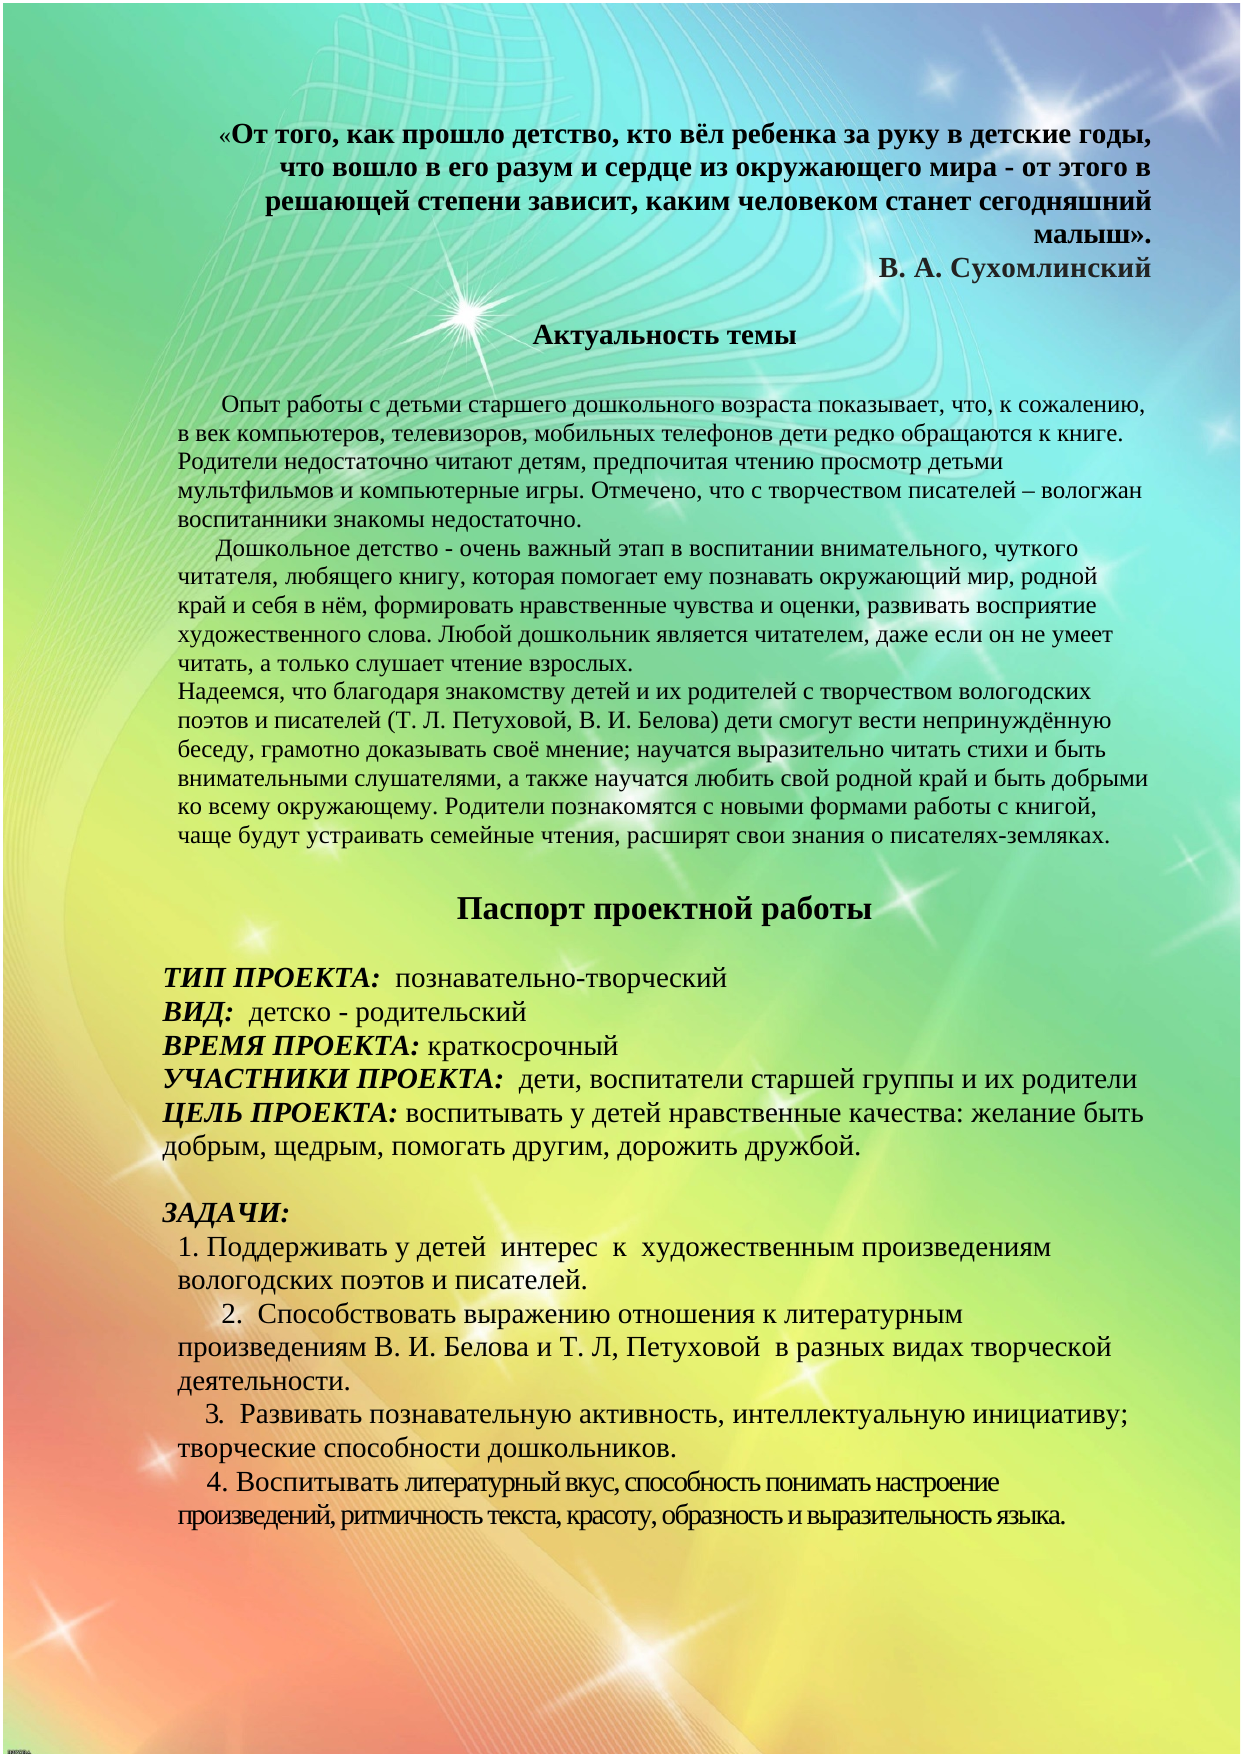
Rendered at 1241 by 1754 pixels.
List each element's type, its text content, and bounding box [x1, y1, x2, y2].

text УЧАСТНИКИ ПРОЕКТА: дети, воспитатели старшей группы и их родители [162, 1061, 1152, 1095]
text 3. Развивать познавательную активность, интеллектуальную инициативу; творческие способности дошкольников. [177, 1397, 1152, 1464]
picture [3, 3, 1241, 1754]
text Паспорт проектной работы [177, 889, 1152, 927]
text ЦЕЛЬ ПРОЕКТА: воспитывать у детей нравственные качества: желание быть добрым, щедрым, помогать другим, дорожить дружбой. [162, 1095, 1152, 1162]
text 4. Воспитывать литературный вкус, способность понимать настроение произведений, ритмичность текста, красоту, образность и выразительность языка. [177, 1464, 1152, 1531]
text Опыт работы с детьми старшего дошкольного возраста показывает, что, к сожалению, в век компьютеров, телевизоров, мобильных телефонов дети редко обращаются к книге. Родители недостаточно читают детям, предпочитая чтению просмотр детьми мультфильмов и компьютерные игры. Отмечено, что с творчеством писателей – вологжан воспитанники знакомы недостаточно. [177, 389, 1152, 533]
text 2. Способствовать выражению отношения к литературным произведениям В. И. Белова и Т. Л, Петуховой в разных видах творческой деятельности. [177, 1296, 1152, 1397]
text Дошкольное детство - очень важный этап в воспитании внимательного, чуткого читателя, любящего книгу, которая помогает ему познавать окружающий мир, родной край и себя в нём, формировать нравственные чувства и оценки, развивать восприятие художественного слова. Любой дошкольник является читателем, даже если он не умеет читать, а только слушает чтение взрослых. [177, 533, 1152, 676]
text ТИП ПРОЕКТА: познавательно-творческий [162, 961, 1152, 994]
text Актуальность темы [177, 317, 1152, 351]
text ВРЕМЯ ПРОЕКТА: краткосрочный [162, 1028, 1152, 1061]
text В. А. Сухомлинский [215, 250, 1152, 283]
text Надеемся, что благодаря знакомству детей и их родителей с творчеством вологодских поэтов и писателей (Т. Л. Петуховой, В. И. Белова) дети смогут вести непринуждённую беседу, грамотно доказывать своё мнение; научатся выразительно читать стихи и быть внимательными слушателями, а также научатся любить свой родной край и быть добрыми ко всему окружающему. Родители познакомятся с новыми формами работы с книгой, чаще будут устраивать семейные чтения, расширят свои знания о писателях-земляках. [177, 676, 1152, 849]
text 1. Поддерживать у детей интерес к художественным произведениям вологодских поэтов и писателей. [177, 1229, 1152, 1296]
text ЗАДАЧИ: [162, 1195, 1152, 1229]
text «От того, как прошло детство, кто вёл ребенка за руку в детские годы, что вошло в его разум и сердце из окружающего мира - от этого в решающей степени зависит, каким человеком станет сегодняшний малыш». [177, 116, 1152, 250]
text ВИД: детско - родительский [162, 994, 1152, 1028]
